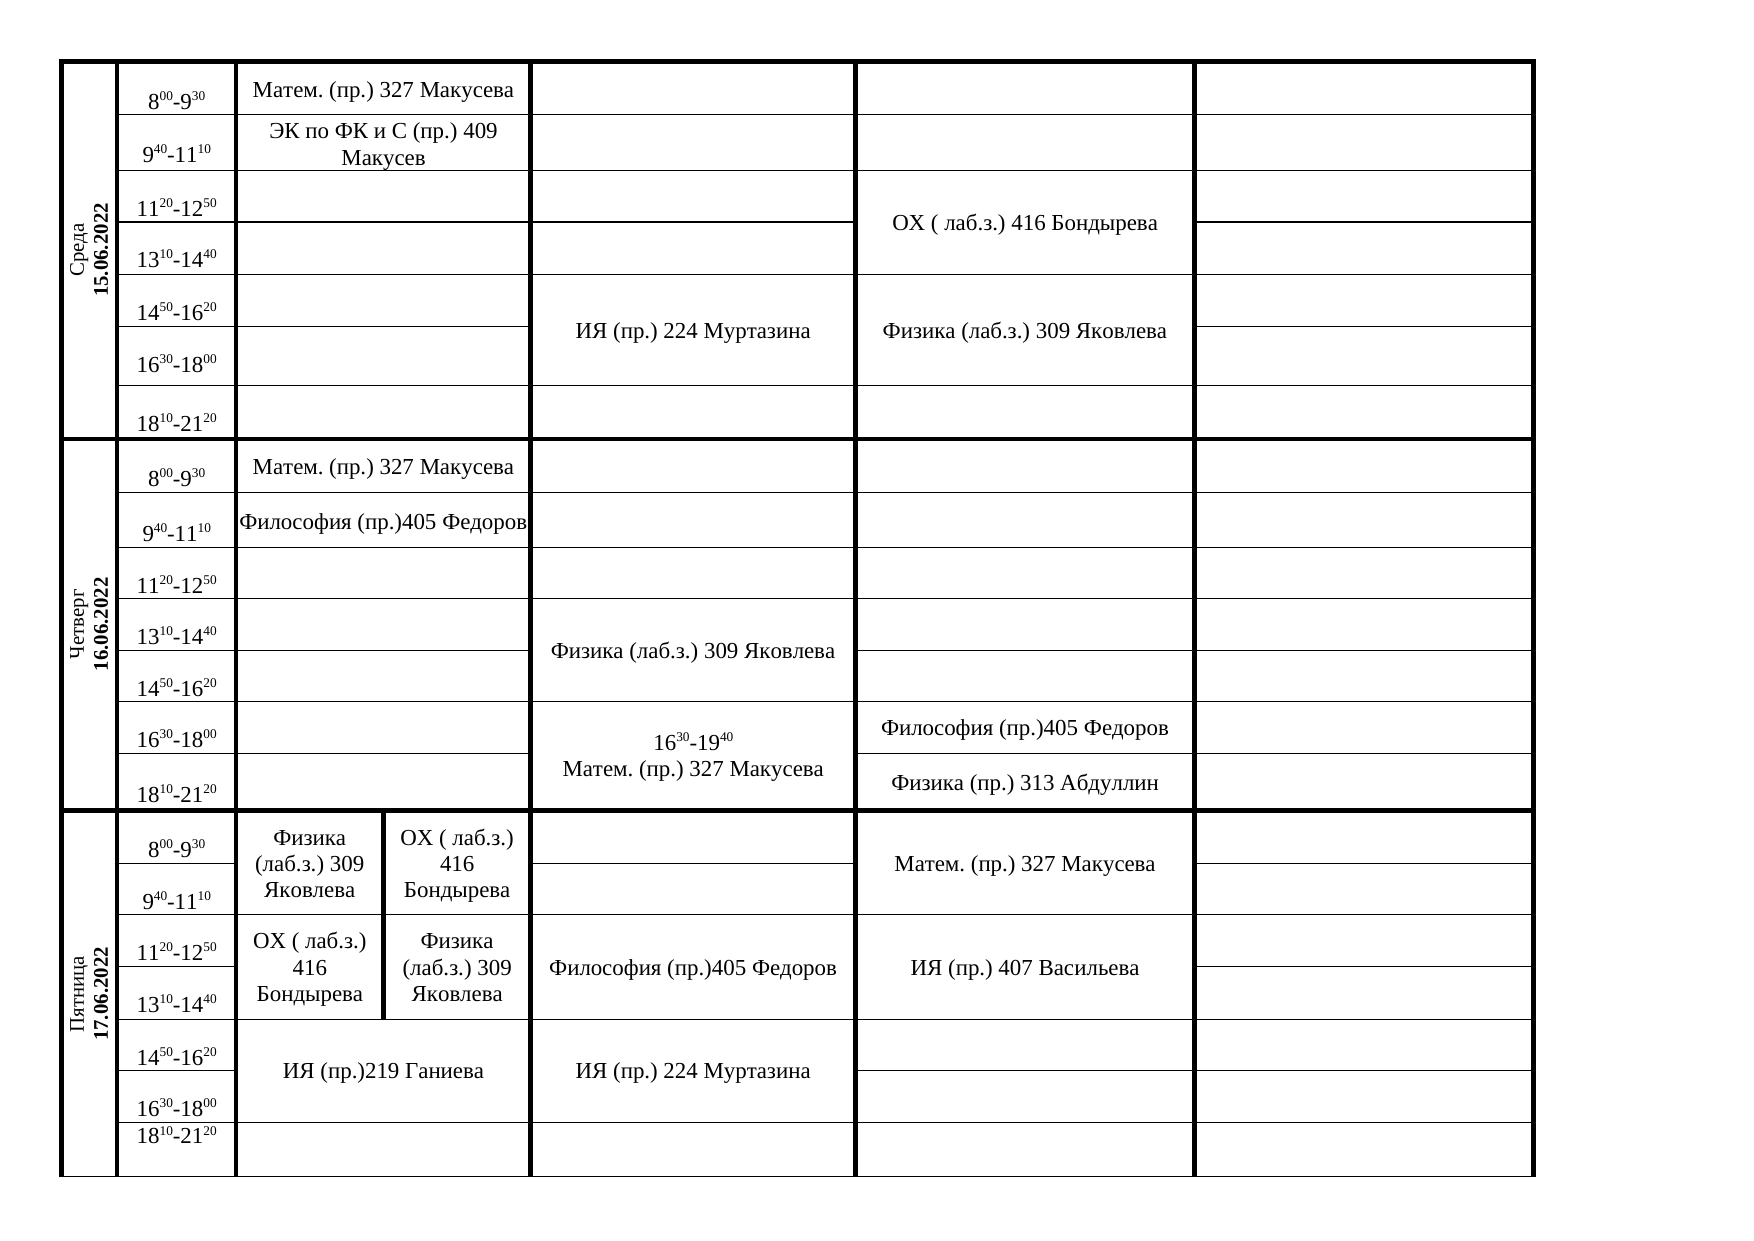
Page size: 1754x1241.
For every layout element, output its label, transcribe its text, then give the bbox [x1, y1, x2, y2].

table_cell 1630-1940 Матем. (пр.) 327 Макусева [533, 702, 853, 808]
table_cell [533, 223, 853, 274]
table_cell [1197, 386, 1531, 437]
table_cell [1197, 1020, 1531, 1070]
table_cell ИЯ (пр.) 224 Муртазина [533, 1020, 853, 1122]
table_cell 800-930 [119, 64, 234, 114]
table_cell [1197, 651, 1531, 701]
table_cell [533, 1123, 853, 1176]
table_cell [1197, 702, 1531, 753]
table_cell [1197, 1071, 1531, 1122]
table_cell [533, 171, 853, 221]
table_cell [533, 441, 853, 492]
table_cell [858, 1020, 1192, 1070]
table_cell Среда 15.06.2022 [64, 64, 115, 437]
table_cell 1630-1800 [119, 327, 234, 385]
table_cell [858, 599, 1192, 650]
table_cell 1810-2120 [119, 1123, 234, 1176]
table_cell 800-930 [119, 813, 234, 863]
table_cell Физика (лаб.з.) 309 Яковлева [386, 915, 528, 1019]
table_cell 1310-1440 [119, 599, 234, 650]
table_cell [1197, 813, 1531, 863]
table_cell [533, 64, 853, 114]
table_cell [238, 386, 528, 437]
table_cell [238, 223, 528, 274]
table_cell Философия (пр.)405 Федоров [858, 702, 1192, 753]
table_cell Пятница 17.06.2022 [64, 813, 115, 1176]
table_cell [1197, 548, 1531, 598]
table_cell [238, 651, 528, 701]
table_cell [1197, 754, 1531, 808]
table_cell 1120-1250 [119, 171, 234, 221]
table_cell ОХ ( лаб.з.) 416 Бондырева [858, 171, 1192, 274]
table_cell [238, 171, 528, 221]
table_cell [238, 1123, 528, 1176]
table_cell Физика (лаб.з.) 309 Яковлева [238, 813, 381, 914]
table_cell [858, 651, 1192, 701]
table_cell ЭК по ФК и С (пр.) 409 Макусев [238, 115, 528, 170]
table_cell 940-1110 [119, 493, 234, 547]
table_cell [858, 548, 1192, 598]
table_cell 1810-2120 [119, 754, 234, 808]
table_cell [1197, 967, 1531, 1019]
table_cell ОХ ( лаб.з.) 416 Бондырева [386, 813, 528, 914]
table_cell 1810-2120 [119, 386, 234, 437]
table_cell [858, 1123, 1192, 1176]
table_cell [1197, 171, 1531, 221]
table_cell 1450-1620 [119, 1020, 234, 1070]
table_cell [1197, 864, 1531, 914]
table_cell ИЯ (пр.) 224 Муртазина [533, 275, 853, 385]
table_cell [238, 599, 528, 650]
table_cell [858, 115, 1192, 170]
table_cell [858, 64, 1192, 114]
table_cell Физика (пр.) 313 Абдуллин [858, 754, 1192, 808]
table_cell [533, 813, 853, 863]
table_cell [1197, 915, 1531, 966]
table_cell 1450-1620 [119, 275, 234, 326]
table_cell [1197, 115, 1531, 170]
table_cell [533, 386, 853, 437]
table_cell 1630-1800 [119, 702, 234, 753]
table_cell [858, 1071, 1192, 1122]
table_cell 800-930 [119, 441, 234, 492]
table_cell [1197, 493, 1531, 547]
table_cell [1197, 327, 1531, 385]
table_cell [533, 864, 853, 914]
table_cell ИЯ (пр.) 407 Васильева [858, 915, 1192, 1019]
table_cell [1197, 599, 1531, 650]
table_cell [533, 548, 853, 598]
table_cell ИЯ (пр.)219 Ганиева [238, 1020, 528, 1122]
table_cell 940-1110 [119, 864, 234, 914]
table_cell 1310-1440 [119, 967, 234, 1019]
table_cell [858, 441, 1192, 492]
table_cell [1197, 1123, 1531, 1176]
table_cell [858, 493, 1192, 547]
table_cell Физика (лаб.з.) 309 Яковлева [858, 275, 1192, 385]
table_cell Матем. (пр.) 327 Макусева [238, 441, 528, 492]
table_cell [533, 493, 853, 547]
table_cell Физика (лаб.з.) 309 Яковлева [533, 599, 853, 701]
table_cell Матем. (пр.) 327 Макусева [858, 813, 1192, 914]
table_cell [1197, 64, 1531, 114]
table_cell [533, 115, 853, 170]
table_cell 1120-1250 [119, 915, 234, 966]
table_cell [858, 386, 1192, 437]
table_cell 1310-1440 [119, 223, 234, 274]
table_cell Философия (пр.)405 Федоров [533, 915, 853, 1019]
table_cell [238, 327, 528, 385]
table_cell [1197, 223, 1531, 274]
table_cell ОХ ( лаб.з.) 416 Бондырева [238, 915, 381, 1019]
table_cell [238, 275, 528, 326]
table_cell 1450-1620 [119, 651, 234, 701]
table_cell [238, 702, 528, 753]
table_cell [1197, 441, 1531, 492]
table_cell [238, 548, 528, 598]
table_cell [238, 754, 528, 808]
table_cell Четверг 16.06.2022 [64, 441, 115, 808]
table_cell Матем. (пр.) 327 Макусева [238, 64, 528, 114]
table_cell Философия (пр.)405 Федоров [238, 493, 528, 547]
table_cell 1120-1250 [119, 548, 234, 598]
table_cell 940-1110 [119, 115, 234, 170]
table_cell [1197, 275, 1531, 326]
table_cell 1630-1800 [119, 1071, 234, 1122]
